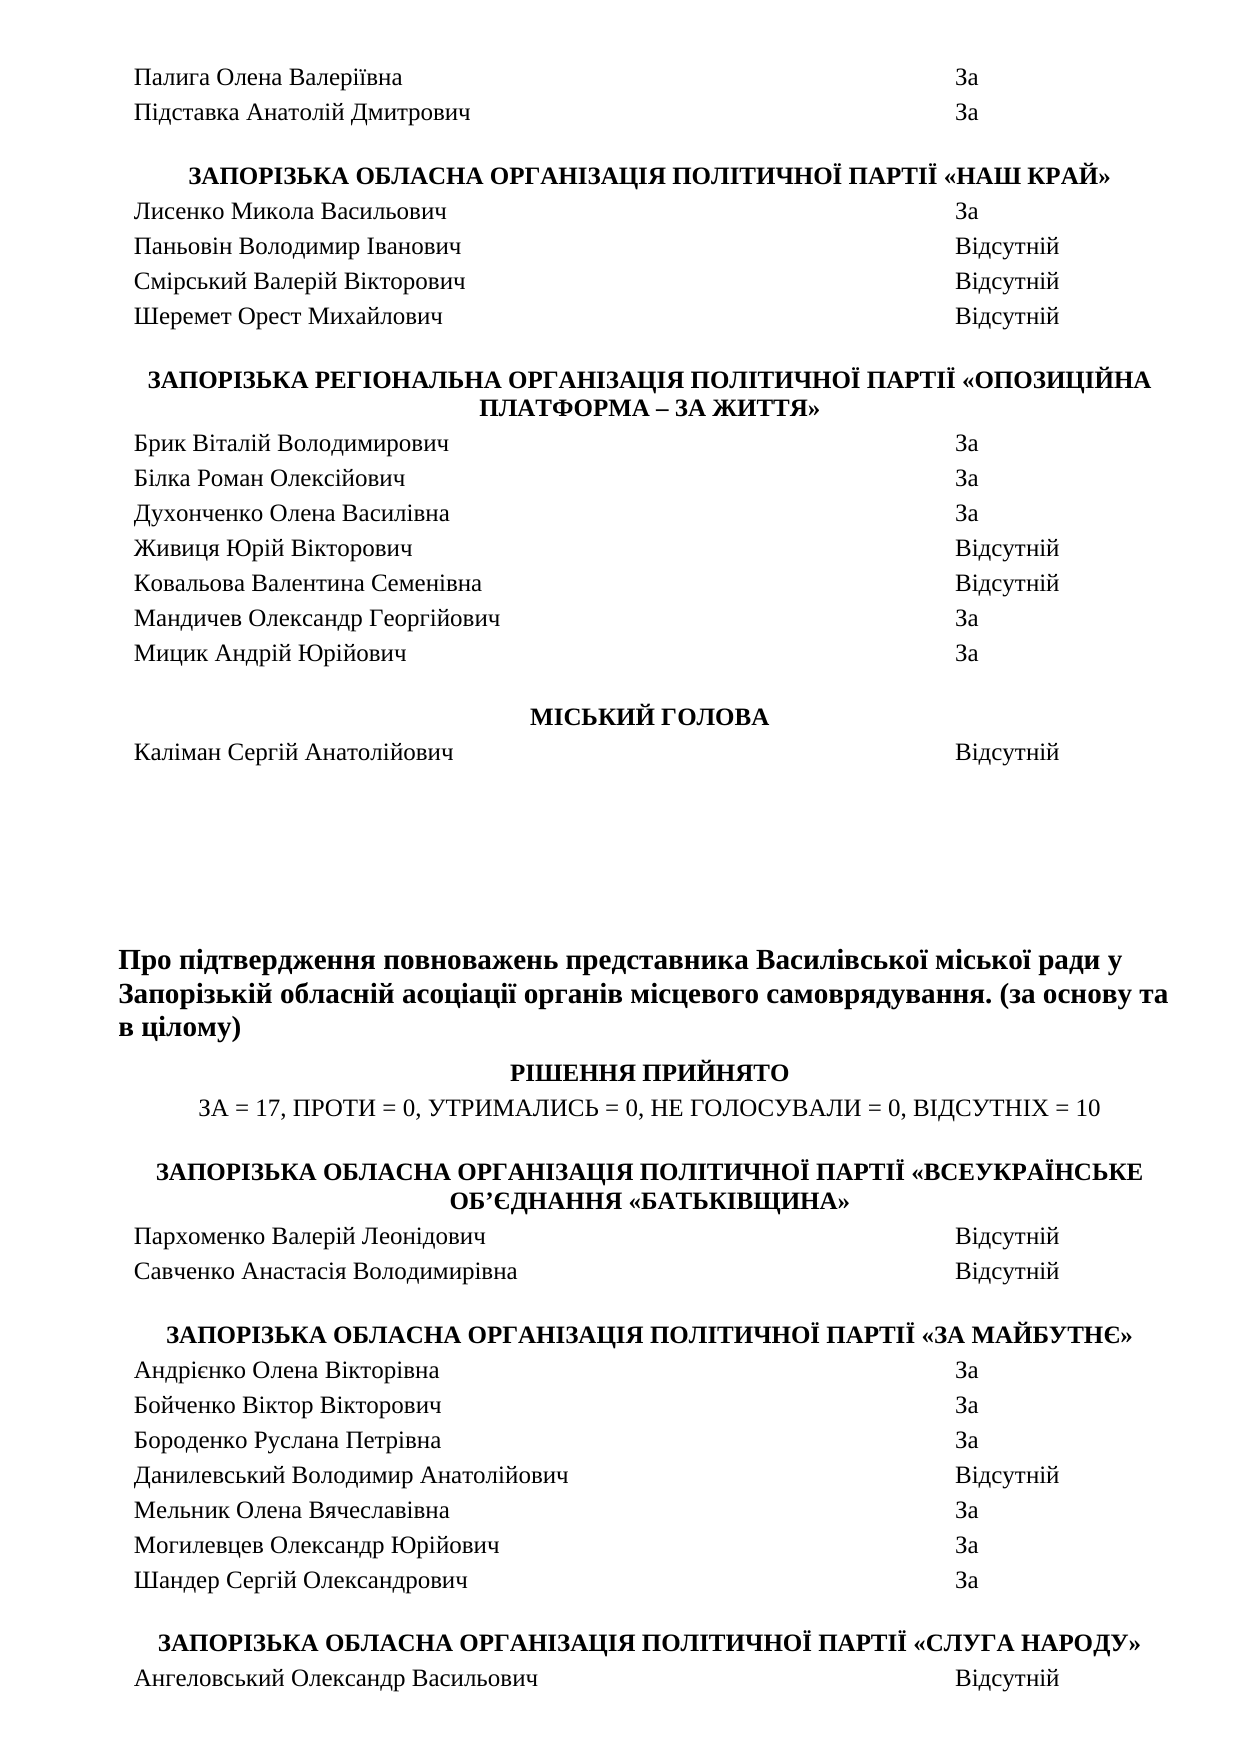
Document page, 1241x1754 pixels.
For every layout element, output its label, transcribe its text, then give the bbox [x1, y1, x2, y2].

table_cell За [939, 59, 1181, 94]
table_cell Відсутній [939, 1660, 1181, 1692]
table_cell За [939, 600, 1181, 635]
table_cell Мицик Андрій Юрійович [118, 635, 939, 670]
table_cell Запорізька регіональна організація політичної партії «ОПОЗИЦІЙНА ПЛАТФОРМА – ЗА ЖИТТЯ» [118, 333, 1181, 425]
table_cell Могилевцев Олександр Юрійович [118, 1527, 939, 1562]
table_cell Міський голова [118, 670, 1181, 734]
table_cell Відсутній [939, 263, 1181, 298]
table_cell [118, 1660, 939, 1692]
table_cell Пархоменко Валерій Леонідович [118, 1218, 939, 1253]
table_cell Каліман Сергій Анатолійович [118, 734, 939, 769]
table_cell Білка Роман Олексійович [118, 460, 939, 495]
table_cell Відсутній [939, 1253, 1181, 1288]
table_cell Відсутній [939, 734, 1181, 769]
table_cell Палига Олена Валеріївна [118, 59, 939, 94]
table_cell Мандичев Олександр Георгійович [118, 600, 939, 635]
table_cell Відсутній [939, 228, 1181, 263]
table_cell Ковальова Валентина Семенівна [118, 565, 939, 600]
table_cell Бороденко Руслана Петрівна [118, 1422, 939, 1457]
table_cell За [939, 1492, 1181, 1527]
table_cell Відсутній [939, 1218, 1181, 1253]
table_cell Паньовін Володимир Іванович [118, 228, 939, 263]
table_cell Запорізька Обласна організація ПОЛІТИЧНОЇ ПАРТІЇ «СЛУГА НАРОДУ» [118, 1597, 1181, 1660]
table_cell ЗА = 17, ПРОТИ = 0, УТРИМАЛИСЬ = 0, НЕ ГОЛОСУВАЛИ = 0, ВІДСУТНІХ = 10 [118, 1090, 1181, 1125]
table_cell За [939, 193, 1181, 228]
table_cell ЗАПОРІЗЬКА ОБЛАСНА ОРГАНІЗАЦІЯ ПОЛІТИЧНОЇ ПАРТІЇ «ВСЕУКРАЇНСЬКЕ ОБ’ЄДНАННЯ «БАТЬКІВЩИНА» [118, 1125, 1181, 1218]
table_cell Бойченко Віктор Вікторович [118, 1387, 939, 1422]
table_cell Брик Віталій Володимирович [118, 425, 939, 460]
table_cell Смірський Валерій Вікторович [118, 263, 939, 298]
table_cell Лисенко Микола Васильович [118, 193, 939, 228]
table_cell За [939, 1562, 1181, 1597]
table_cell За [939, 635, 1181, 670]
table_cell ЗАПОРІЗЬКА ОБЛАСНА ОРГАНІЗАЦІЯ ПОЛІТИЧНОЇ ПАРТІЇ «ЗА МАЙБУТНЄ» [118, 1288, 1181, 1352]
table_cell Шандер Сергій Олександрович [118, 1562, 939, 1597]
table_cell Підставка Анатолій Дмитрович [118, 94, 939, 129]
table_cell Відсутній [939, 298, 1181, 333]
table_cell Відсутній [939, 565, 1181, 600]
table_cell За [939, 94, 1181, 129]
table_cell Мельник Олена Вячеславівна [118, 1492, 939, 1527]
table_cell Відсутній [939, 530, 1181, 565]
subtitle Про підтвердження повноважень представника Василівської міської ради у Запорізькій обласній асоціації органів місцевого самоврядування. (за основу та в цілому) [118, 942, 1181, 1043]
table_cell Відсутній [939, 1457, 1181, 1492]
table_cell Данилевський Володимир Анатолійович [118, 1457, 939, 1492]
table_cell За [939, 425, 1181, 460]
table_cell Андрієнко Олена Вікторівна [118, 1352, 939, 1387]
table_cell Запорізька обласна організація політичної партії «НАШ КРАЙ» [118, 129, 1181, 193]
table_cell За [939, 1352, 1181, 1387]
table_cell За [939, 460, 1181, 495]
table_cell Живиця Юрій Вікторович [118, 530, 939, 565]
table_cell За [939, 1422, 1181, 1457]
table_cell За [939, 495, 1181, 530]
table_cell Шеремет Орест Михайлович [118, 298, 939, 333]
table_cell За [939, 1387, 1181, 1422]
table_cell За [939, 1527, 1181, 1562]
table_cell Савченко Анастасія Володимирівна [118, 1253, 939, 1288]
table_cell Духонченко Олена Василівна [118, 495, 939, 530]
table_header Рішення прийнято [118, 1055, 1181, 1090]
